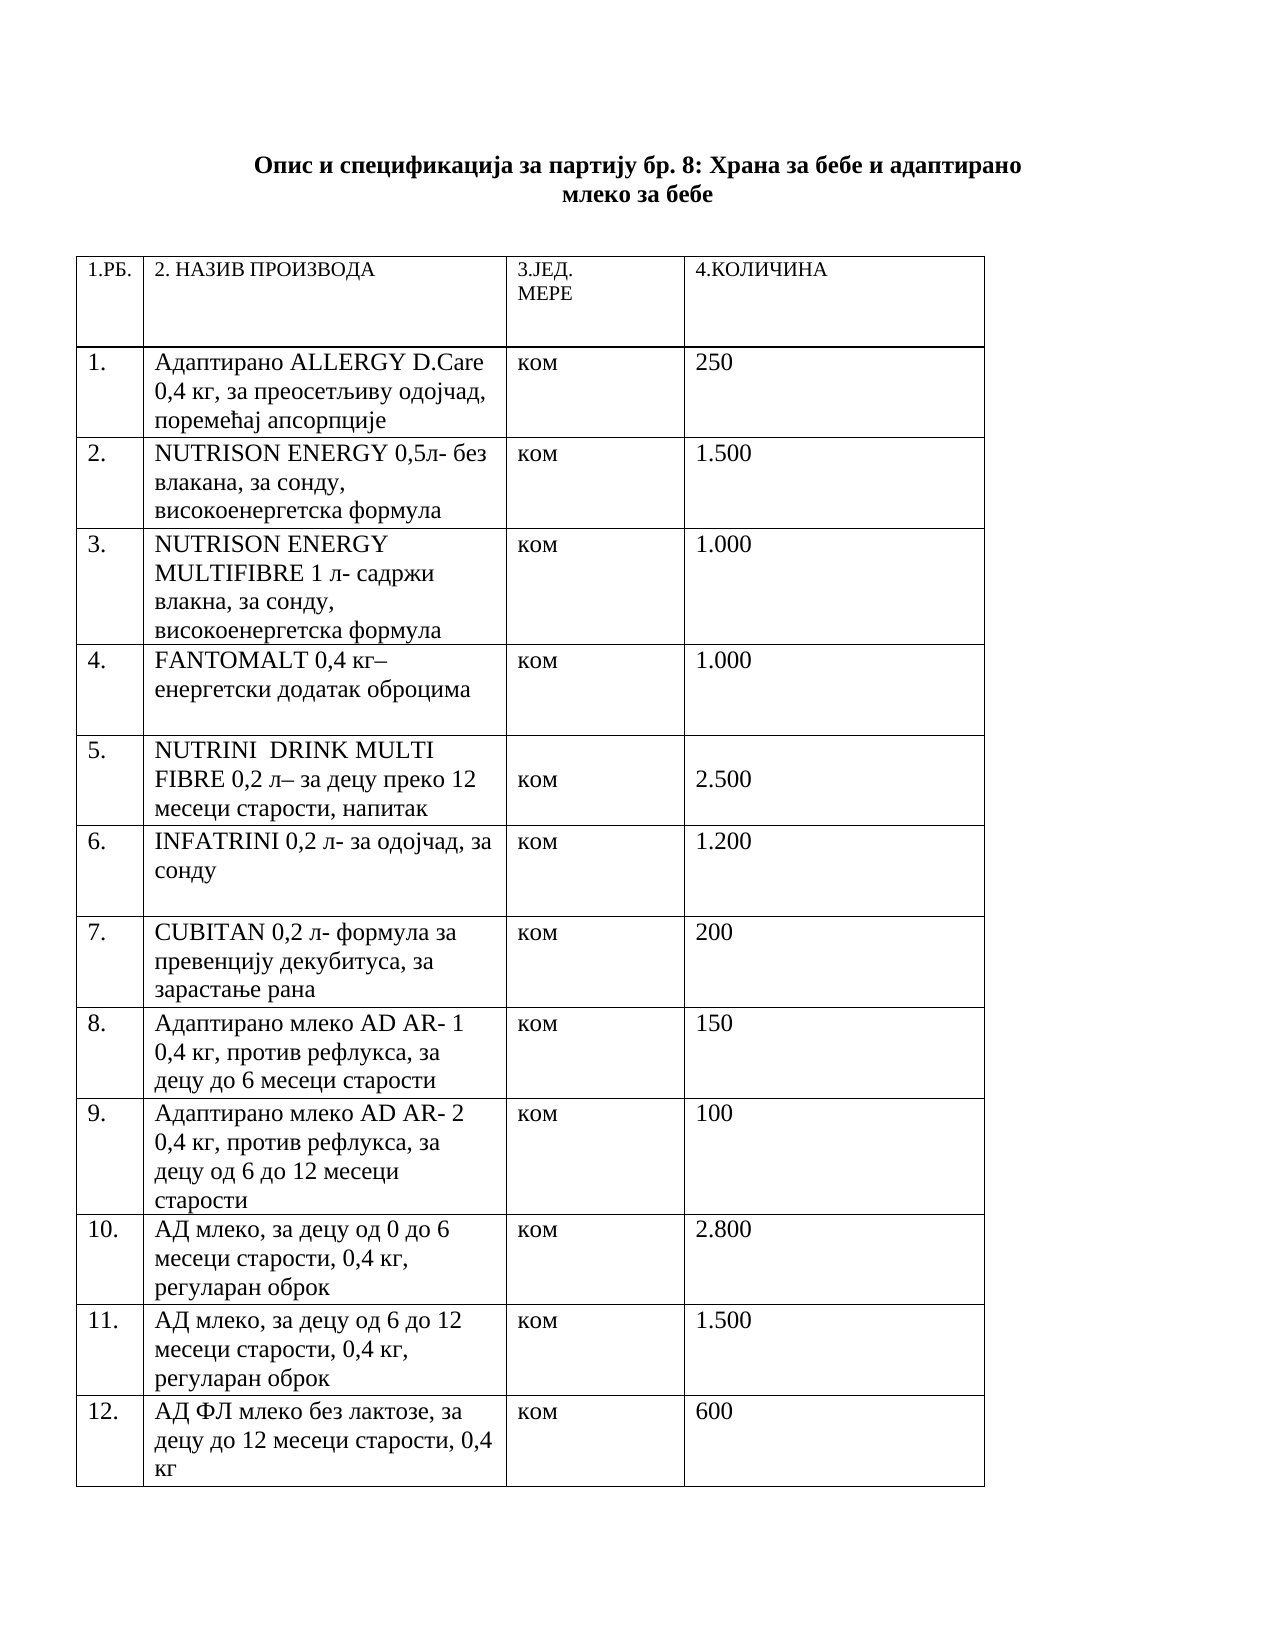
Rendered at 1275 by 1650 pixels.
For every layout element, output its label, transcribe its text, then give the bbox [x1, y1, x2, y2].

text Опис и спецификација за партију бр. 8: Храна за бебе и адаптирано [150, 150, 1125, 179]
table_cell ком [507, 529, 684, 644]
table_cell 4. [77, 645, 143, 734]
table_cell Адаптирано млеко AD АR- 1 0,4 кг, против рефлукса, за децу до 6 месеци старости [144, 1008, 506, 1097]
table_cell 100 [685, 1099, 984, 1213]
table_cell ком [507, 736, 684, 825]
table_cell NUTRISON ENERGY 0,5л- без влакана, за сонду, високоенергетска формула [144, 438, 506, 528]
table_cell ком [507, 645, 684, 734]
table_cell 2.500 [685, 736, 984, 825]
table_cell Адаптирано млеко AD АR- 2 0,4 кг, против рефлукса, за децу од 6 до 12 месеци старости [144, 1099, 506, 1213]
table_cell 1.500 [685, 1305, 984, 1395]
table_cell 250 [685, 348, 984, 437]
table_cell ком [507, 438, 684, 528]
table_cell 7. [77, 917, 143, 1007]
table_cell ком [507, 917, 684, 1007]
table_cell INFATRINI 0,2 л- за одојчад, за сонду [144, 826, 506, 916]
table_cell 9. [77, 1099, 143, 1213]
table_cell NUTRISON ENERGY MULTIFIBRE 1 л- садржи влакна, за сонду, високоенергетска формула [144, 529, 506, 644]
table_cell 2. [77, 438, 143, 528]
table_cell 10. [77, 1215, 143, 1304]
table_header 2. НАЗИВ ПРОИЗВОДА [144, 257, 506, 346]
table_cell NUTRINI DRINK MULTI FIBRE 0,2 л– за децу преко 12 месеци старости, напитак [144, 736, 506, 825]
table_cell 12. [77, 1396, 143, 1486]
text млеко за бебе [150, 179, 1125, 207]
table_cell ком [507, 1008, 684, 1097]
table_cell 1.000 [685, 645, 984, 734]
table_cell ком [507, 1215, 684, 1304]
table_cell ком [507, 826, 684, 916]
table_cell ком [507, 348, 684, 437]
table_cell 1. [77, 348, 143, 437]
table_cell 5. [77, 736, 143, 825]
table_header 3.ЈЕД. МЕРЕ [507, 257, 684, 346]
table_cell 2.800 [685, 1215, 984, 1304]
table_cell 8. [77, 1008, 143, 1097]
table_cell АД млеко, за децу од 0 до 6 месеци старости, 0,4 кг, регуларан оброк [144, 1215, 506, 1304]
table_cell CUBITAN 0,2 л- формула за превенцију декубитуса, за зарастање рана [144, 917, 506, 1007]
table_cell 6. [77, 826, 143, 916]
table_cell FANTOMALT 0,4 кг– енергетски додатак оброцима [144, 645, 506, 734]
table_cell 11. [77, 1305, 143, 1395]
table_cell АД млеко, за децу од 6 до 12 месеци старости, 0,4 кг, регуларан оброк [144, 1305, 506, 1395]
table_cell 3. [77, 529, 143, 644]
table_cell АД ФЛ млеко без лактозе, за децу до 12 месеци старости, 0,4 кг [144, 1396, 506, 1486]
table_cell 1.500 [685, 438, 984, 528]
table_cell 600 [685, 1396, 984, 1486]
table_cell Aдаптирано ALLERGY D.Care 0,4 кг, за преосетљиву одојчад, поремећај апсорпције [144, 348, 506, 437]
table_cell ком [507, 1396, 684, 1486]
table_cell 200 [685, 917, 984, 1007]
table_cell ком [507, 1305, 684, 1395]
table_cell ком [507, 1099, 684, 1213]
table_header 1.РБ. [77, 257, 143, 346]
table_cell 1.000 [685, 529, 984, 644]
table_header 4.КОЛИЧИНА [685, 257, 984, 346]
table_cell 150 [685, 1008, 984, 1097]
table_cell 1.200 [685, 826, 984, 916]
